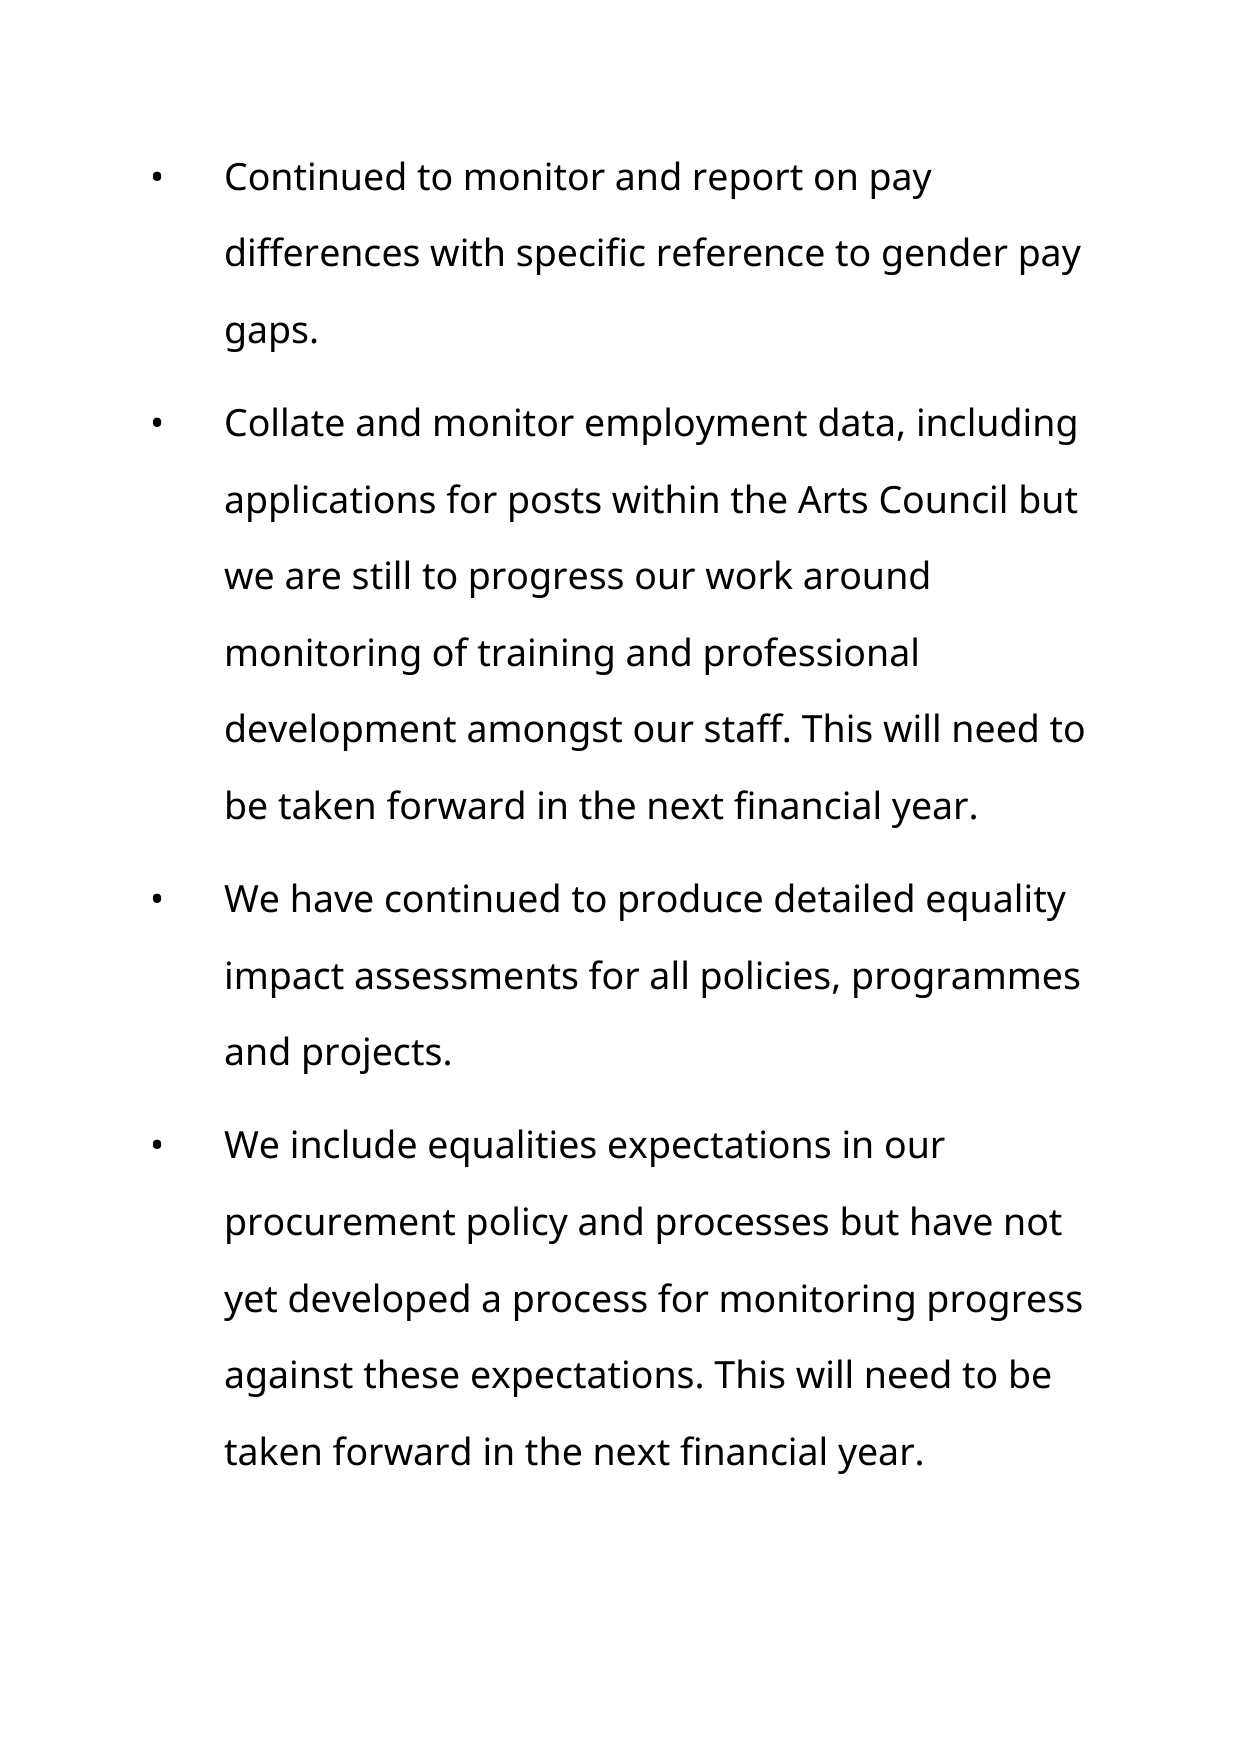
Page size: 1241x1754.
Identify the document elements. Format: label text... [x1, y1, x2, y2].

text • Continued to monitor and report on pay differences with specific reference to gender pay gaps. [150, 150, 1090, 354]
text • Collate and monitor employment data, including applications for posts within the Arts Council but we are still to progress our work around monitoring of training and professional development amongst our staff. This will need to be taken forward in the next financial year. [150, 396, 1090, 830]
text • We have continued to produce detailed equality impact assessments for all policies, programmes and projects. [150, 872, 1090, 1077]
text • We include equalities expectations in our procurement policy and processes but have not yet developed a process for monitoring progress against these expectations. This will need to be taken forward in the next financial year. [150, 1119, 1090, 1476]
